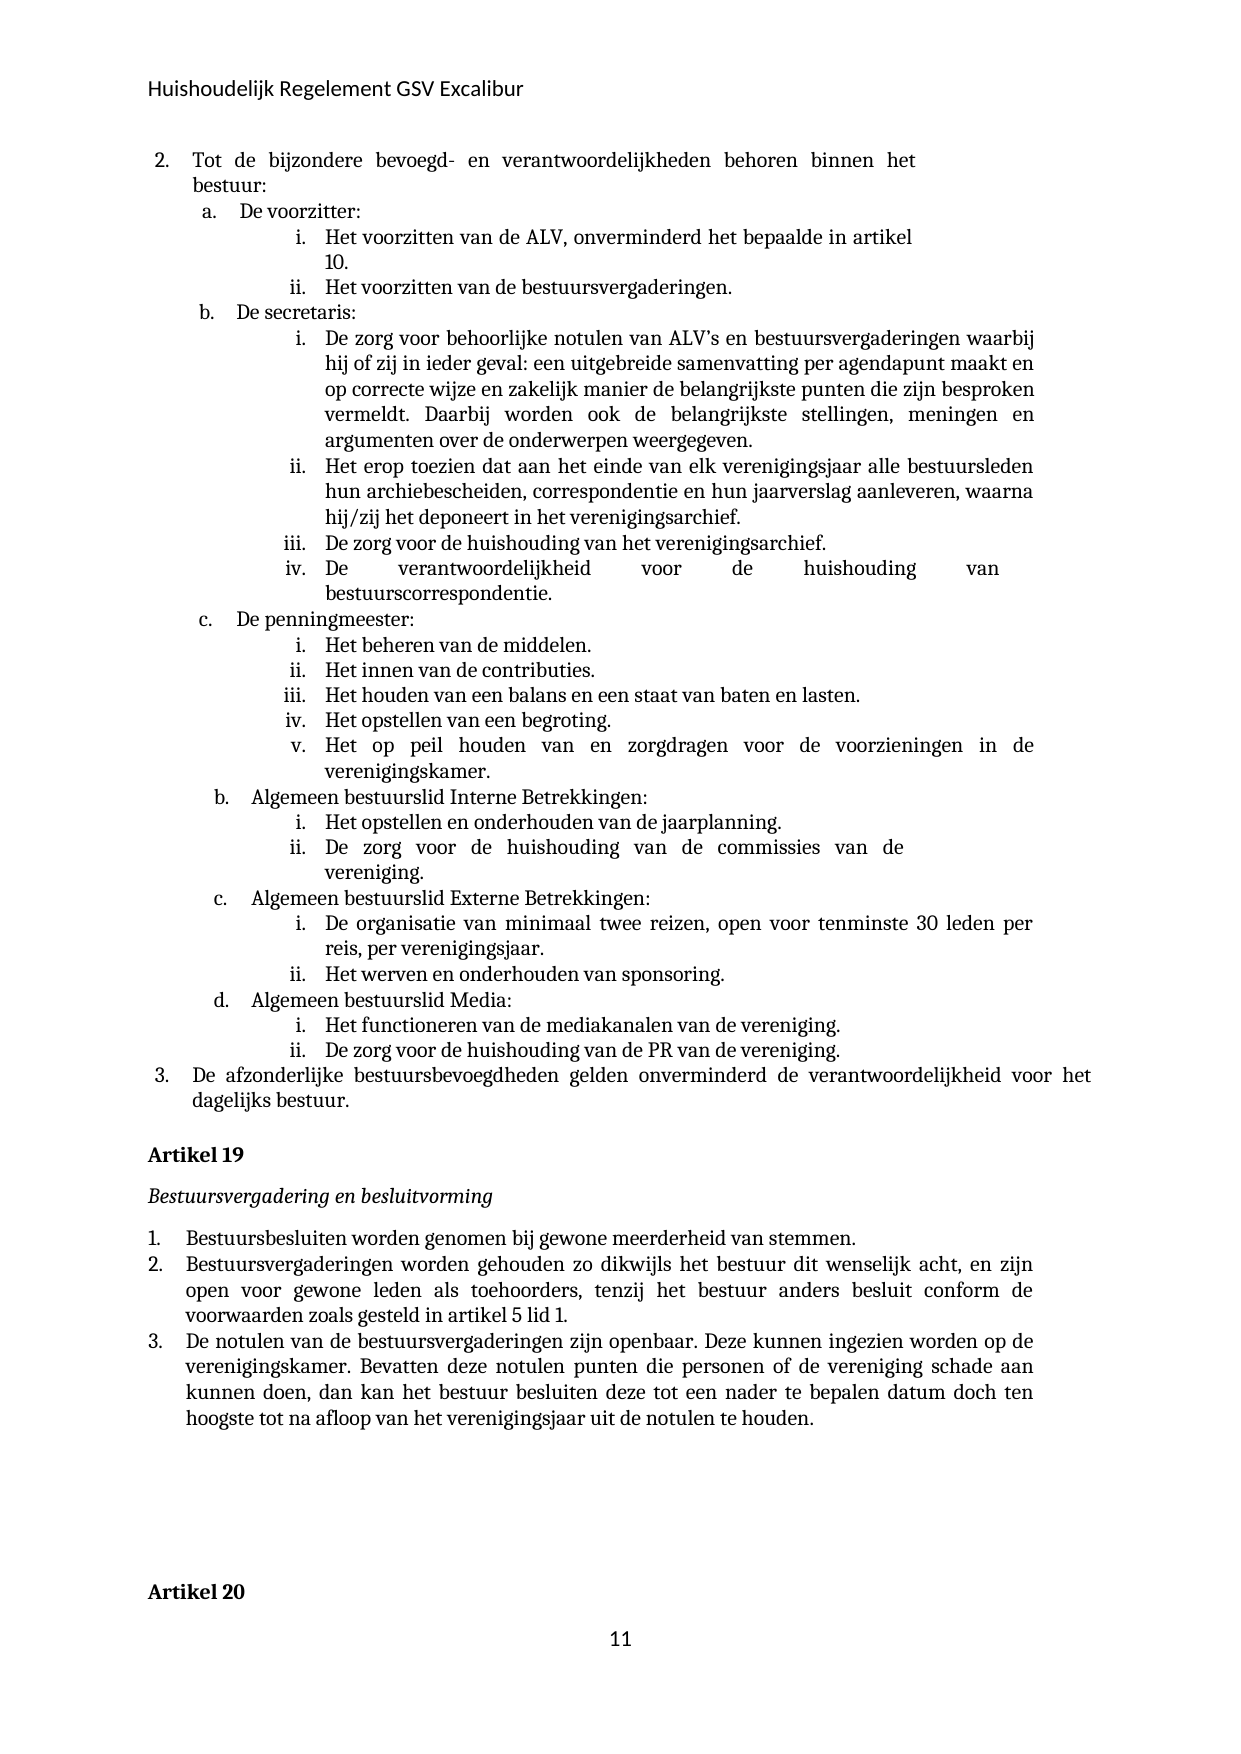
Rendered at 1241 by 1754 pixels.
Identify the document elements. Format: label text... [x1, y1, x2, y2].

list De organisatie van minimaal twee reizen, open voor tenminste 30 leden per reis, per verenigingsjaar. [306, 911, 1034, 961]
text Bestuursvergadering en besluitvorming [148, 1184, 1093, 1209]
list Algemeen bestuurslid Media: [213, 987, 1093, 1013]
list De penningmeester: [199, 607, 1000, 632]
list De notulen van de bestuursvergaderingen zijn openbaar. Deze kunnen ingezien worden op de verenigingskamer. Bevatten deze notulen punten die personen of de vereniging schade aan kunnen doen, dan kan het bestuur besluiten deze tot een nader te bepalen datum doch ten hoogste tot na afloop van het verenigingsjaar uit de notulen te houden. [148, 1329, 1034, 1431]
list Het innen van de contributies. [306, 658, 1093, 683]
list De zorg voor behoorlijke notulen van ALV’s en bestuursvergaderingen waarbij hij of zij in ieder geval: een uitgebreide samenvatting per agendapunt maakt en op correcte wijze en zakelijk manier de belangrijkste punten die zijn besproken vermeldt. Daarbij worden ook de belangrijkste stellingen, meningen en argumenten over de onderwerpen weergegeven. [306, 325, 1036, 453]
list Het houden van een balans en een staat van baten en lasten. [306, 683, 1093, 708]
list De zorg voor de huishouding van het verenigingsarchief. [306, 530, 1093, 556]
list De afzonderlijke bestuursbevoegdheden gelden onverminderd de verantwoordelijkheid voor het dagelijks bestuur. [154, 1063, 1093, 1113]
list Het beheren van de middelen. [306, 632, 1093, 658]
text Artikel 20 [148, 1579, 1093, 1605]
list Het werven en onderhouden van sponsoring. [306, 962, 1034, 987]
list Bestuursbesluiten worden genomen bij gewone meerderheid van stemmen. [148, 1226, 1035, 1251]
list De voorzitter: [202, 199, 916, 224]
list Tot de bijzondere bevoegd- en verantwoordelijkheden behoren binnen het bestuur: [154, 148, 916, 198]
list Het opstellen en onderhouden van de jaarplanning. [306, 810, 1093, 835]
list De zorg voor de huishouding van de commissies van de vereniging. [306, 835, 905, 885]
list Het opstellen van een begroting. [306, 708, 1093, 733]
list Bestuursvergaderingen worden gehouden zo dikwijls het bestuur dit wenselijk acht, en zijn open voor gewone leden als toehoorders, tenzij het bestuur anders besluit conform de voorwaarden zoals gesteld in artikel 5 lid 1. [148, 1252, 1035, 1328]
list Algemeen bestuurslid Interne Betrekkingen: [213, 784, 1093, 810]
text Artikel 19 [148, 1142, 1093, 1168]
list Het op peil houden van en zorgdragen voor de voorzieningen in de verenigingskamer. [306, 733, 1035, 784]
list De verantwoordelijkheid voor de huishouding van bestuurscorrespondentie. [306, 556, 1000, 606]
list Het voorzitten van de ALV, onverminderd het bepaalde in artikel 10. [306, 224, 913, 275]
list Algemeen bestuurslid Externe Betrekkingen: [213, 885, 1093, 911]
list Het functioneren van de mediakanalen van de vereniging. [306, 1013, 1093, 1038]
list De zorg voor de huishouding van de PR van de vereniging. [306, 1038, 1093, 1063]
list Het erop toezien dat aan het einde van elk verenigingsjaar alle bestuursleden hun archiebescheiden, correspondentie en hun jaarverslag aanleveren, waarna hij/zij het deponeert in het verenigingsarchief. [306, 453, 1034, 530]
list Het voorzitten van de bestuursvergaderingen. [306, 275, 1093, 300]
list De secretaris: [199, 300, 1093, 325]
